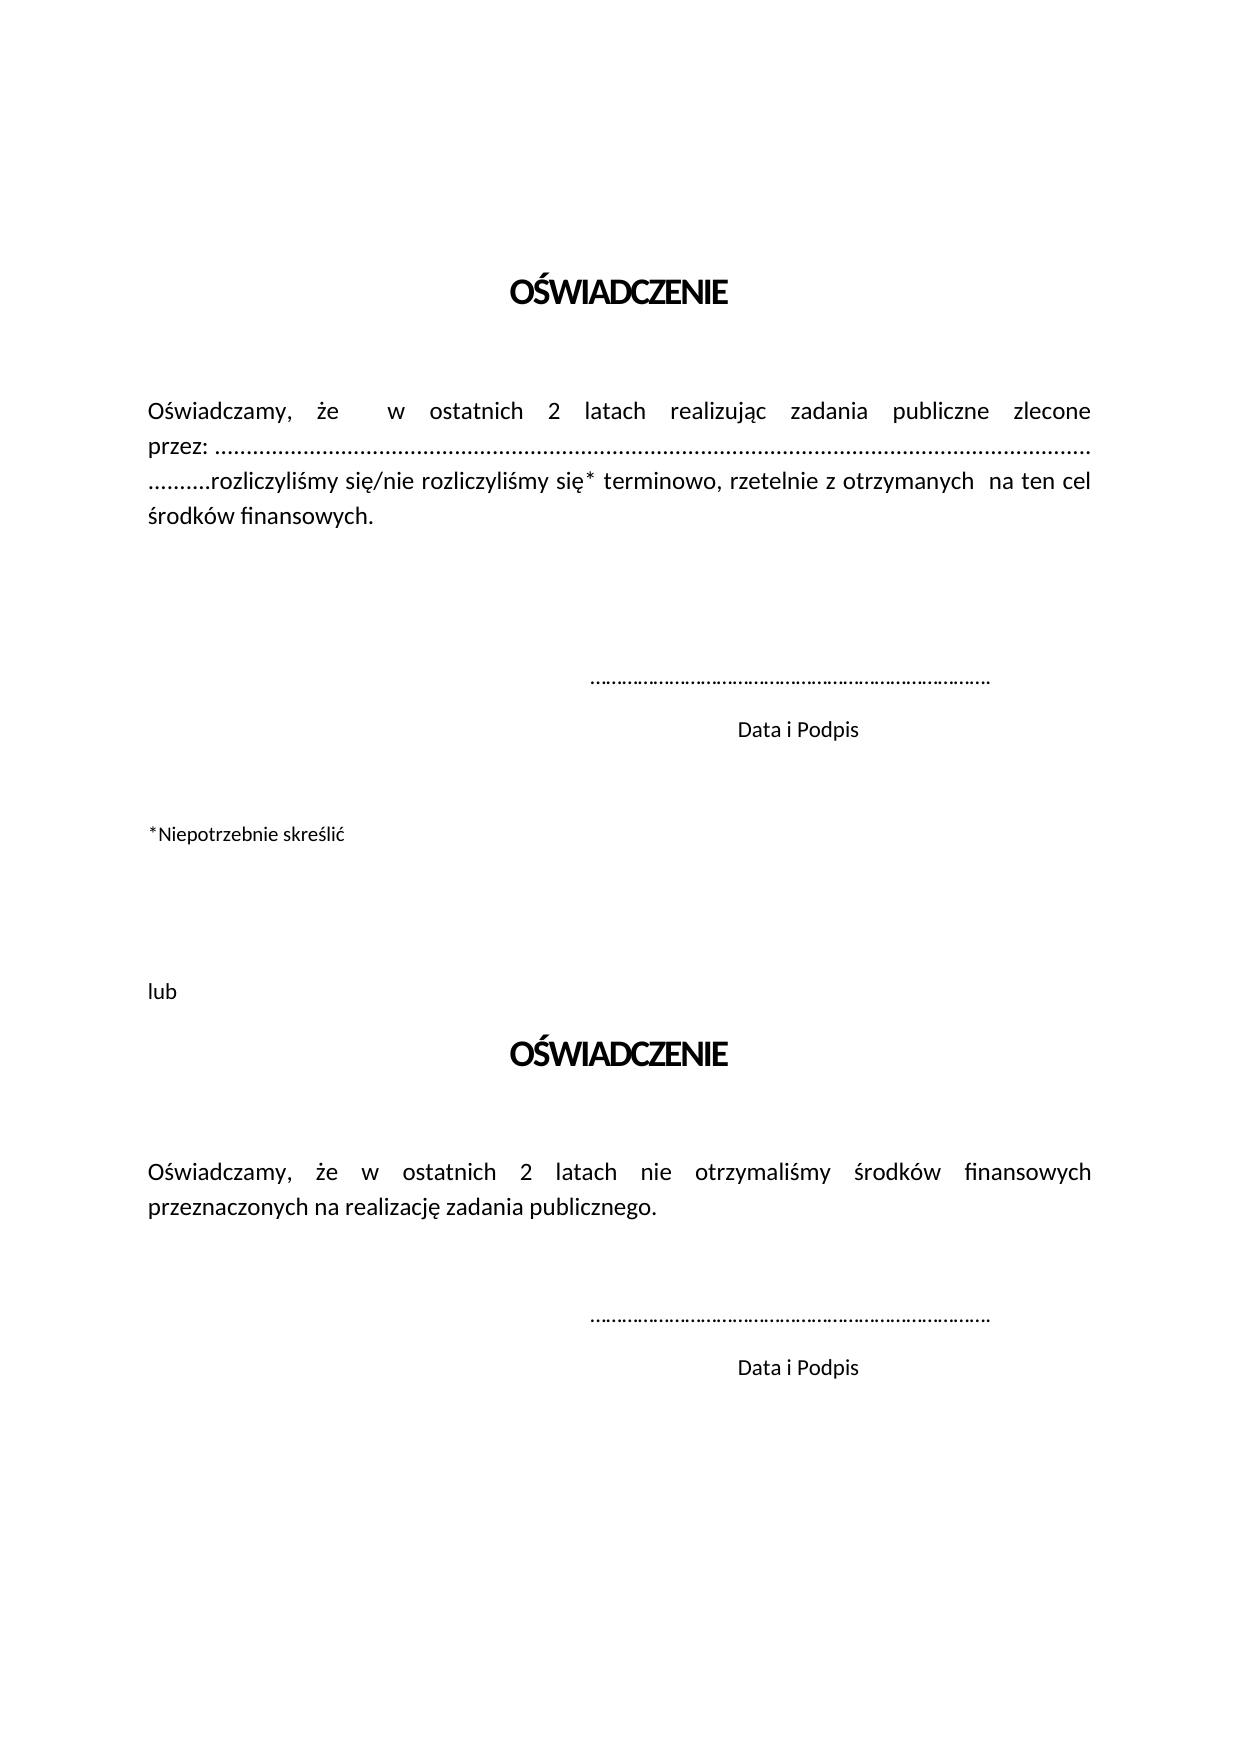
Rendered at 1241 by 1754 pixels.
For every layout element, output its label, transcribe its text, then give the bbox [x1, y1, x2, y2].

text Oświadczamy, że w ostatnich 2 latach realizując zadania publiczne zlecone przez: .....................................................................................................................................................rozliczyliśmy się/nie rozliczyliśmy się* terminowo, rzetelnie z otrzymanych na ten cel środków finansowych. [148, 395, 1093, 530]
text Oświadczamy, że w ostatnich 2 latach nie otrzymaliśmy środków finansowych przeznaczonych na realizację zadania publicznego. [148, 1156, 1093, 1222]
text lub [148, 977, 1093, 1005]
text …………………………………………………………………. [148, 662, 1093, 690]
text Data i Podpis [148, 715, 1093, 743]
text OŚWIADCZENIE [148, 1030, 1093, 1076]
text …………………………………………………………………. [148, 1300, 1093, 1328]
text *Niepotrzebnie skreślić [148, 821, 1093, 846]
text Data i Podpis [148, 1353, 1093, 1381]
text OŚWIADCZENIE [148, 268, 1093, 314]
